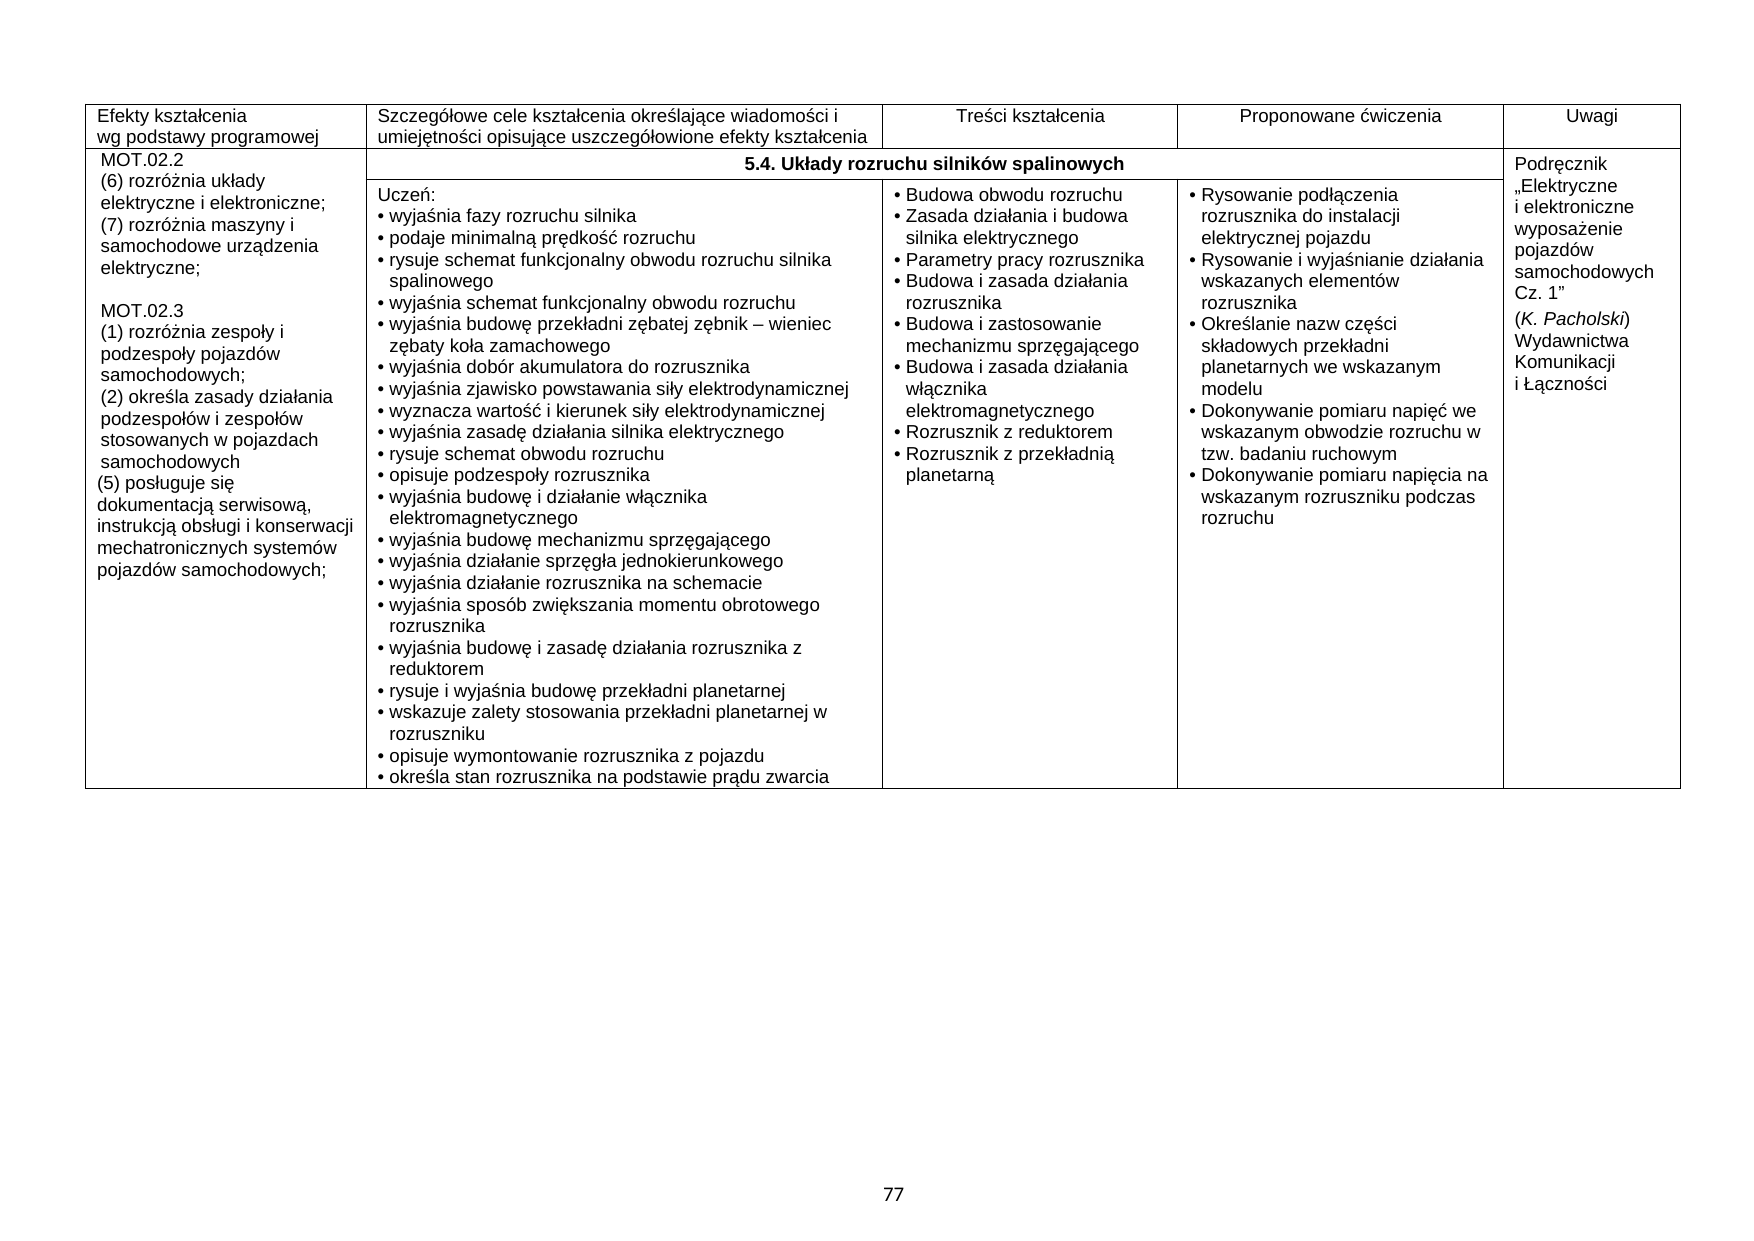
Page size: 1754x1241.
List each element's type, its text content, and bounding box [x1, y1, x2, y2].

table_header Treści kształcenia [883, 105, 1177, 148]
table_cell 5.4. Układy rozruchu silników spalinowych [367, 149, 1503, 178]
table_cell Budowa obwodu rozruchu Zasada działania i budowa silnika elektrycznego Parametry pracy rozrusznika Budowa i zasada działania rozrusznika Budowa i zastosowanie mechanizmu sprzęgającego Budowa i zasada działania włącznika elektromagnetycznego Rozrusznik z reduktorem Rozrusznik z przekładnią planetarną [883, 180, 1177, 787]
table_header Efekty kształcenia wg podstawy programowej [86, 105, 366, 148]
table_cell Uczeń: wyjaśnia fazy rozruchu silnika podaje minimalną prędkość rozruchu rysuje schemat funkcjonalny obwodu rozruchu silnika spalinowego wyjaśnia schemat funkcjonalny obwodu rozruchu wyjaśnia budowę przekładni zębatej zębnik – wieniec zębaty koła zamachowego wyjaśnia dobór akumulatora do rozrusznika wyjaśnia zjawisko powstawania siły elektrodynamicznej wyznacza wartość i kierunek siły elektrodynamicznej wyjaśnia zasadę działania silnika elektrycznego rysuje schemat obwodu rozruchu opisuje podzespoły rozrusznika wyjaśnia budowę i działanie włącznika elektromagnetycznego wyjaśnia budowę mechanizmu sprzęgającego wyjaśnia działanie sprzęgła jednokierunkowego wyjaśnia działanie rozrusznika na schemacie wyjaśnia sposób zwiększania momentu obrotowego rozrusznika wyjaśnia budowę i zasadę działania rozrusznika z reduktorem rysuje i wyjaśnia budowę przekładni planetarnej wskazuje zalety stosowania przekładni planetarnej w rozruszniku opisuje wymontowanie rozrusznika z pojazdu określa stan rozrusznika na podstawie prądu zwarcia [367, 180, 882, 787]
table_header Szczegółowe cele kształcenia określające wiadomości i umiejętności opisujące uszczegółowione efekty kształcenia [367, 105, 882, 148]
table_cell Podręcznik „Elektryczne i elektroniczne wyposażenie pojazdów samochodowych Cz. 1” (K. Pacholski) Wydawnictwa Komunikacji i Łączności [1504, 149, 1680, 787]
table_header Proponowane ćwiczenia [1178, 105, 1503, 148]
table_header Uwagi [1504, 105, 1680, 148]
table_cell Rysowanie podłączenia rozrusznika do instalacji elektrycznej pojazdu Rysowanie i wyjaśnianie działania wskazanych elementów rozrusznika Określanie nazw części składowych przekładni planetarnych we wskazanym modelu Dokonywanie pomiaru napięć we wskazanym obwodzie rozruchu w tzw. badaniu ruchowym Dokonywanie pomiaru napięcia na wskazanym rozruszniku podczas rozruchu [1178, 180, 1503, 787]
